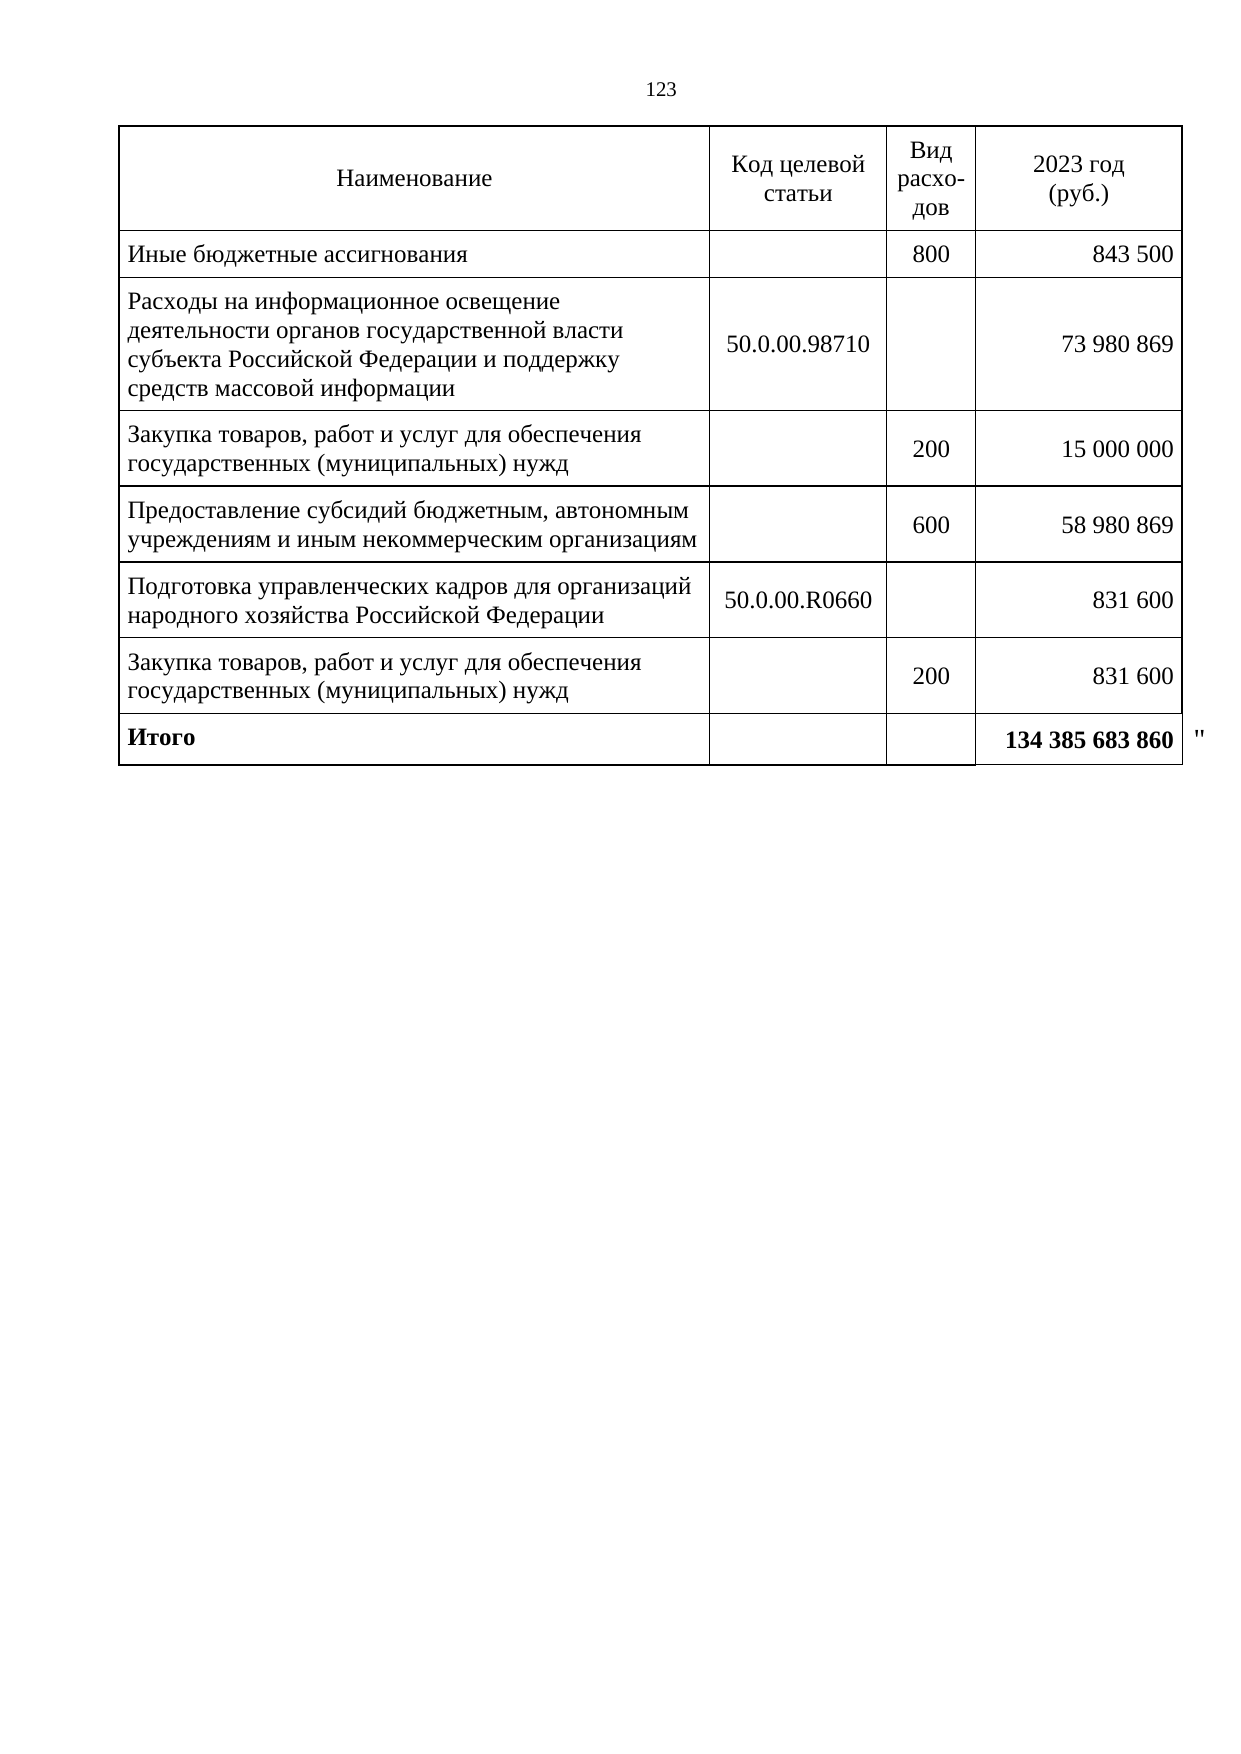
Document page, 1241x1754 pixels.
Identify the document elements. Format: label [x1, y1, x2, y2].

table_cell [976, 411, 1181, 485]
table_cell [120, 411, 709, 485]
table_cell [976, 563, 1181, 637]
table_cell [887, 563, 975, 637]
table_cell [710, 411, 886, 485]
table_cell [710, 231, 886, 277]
table_header [710, 127, 886, 229]
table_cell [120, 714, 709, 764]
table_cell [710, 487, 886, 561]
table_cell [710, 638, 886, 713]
table_header [976, 127, 1181, 229]
table_header [887, 127, 975, 229]
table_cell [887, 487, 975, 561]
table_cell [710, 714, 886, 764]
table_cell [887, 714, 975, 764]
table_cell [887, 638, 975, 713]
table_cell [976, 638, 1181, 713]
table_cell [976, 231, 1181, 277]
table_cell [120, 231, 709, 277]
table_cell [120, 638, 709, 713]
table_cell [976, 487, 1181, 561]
table_header [120, 127, 709, 229]
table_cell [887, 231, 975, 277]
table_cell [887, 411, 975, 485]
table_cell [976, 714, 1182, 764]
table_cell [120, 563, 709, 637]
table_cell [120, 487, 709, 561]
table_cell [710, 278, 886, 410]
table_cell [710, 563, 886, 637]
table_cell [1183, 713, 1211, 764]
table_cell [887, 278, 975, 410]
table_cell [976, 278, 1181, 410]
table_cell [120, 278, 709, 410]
